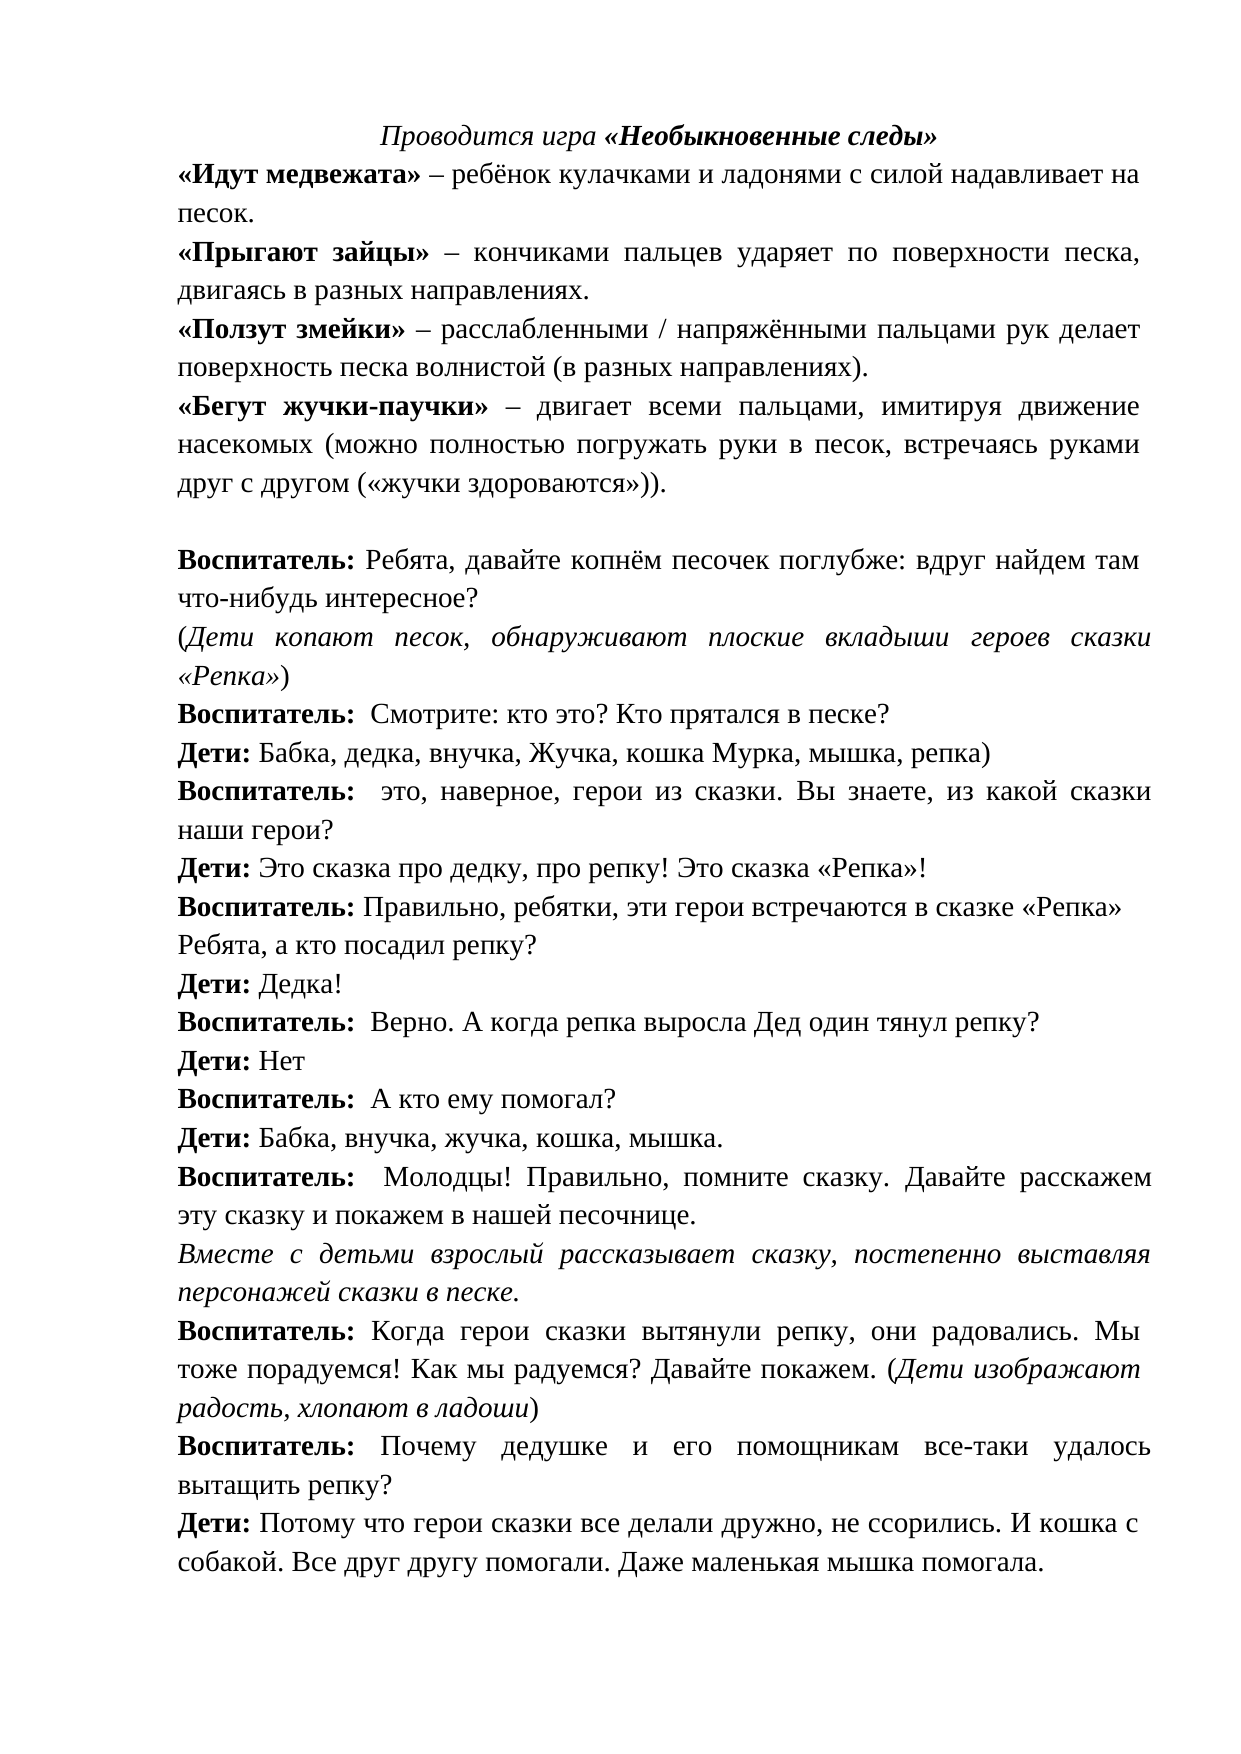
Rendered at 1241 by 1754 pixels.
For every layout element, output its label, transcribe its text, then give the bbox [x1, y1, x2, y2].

text Дети: Бабка, внучка, жучка, кошка, мышка. [177, 1120, 1141, 1154]
text Дети: Нет [177, 1043, 1141, 1077]
text Воспитатель: Правильно, ребятки, эти герои встречаются в сказке «Репка» [177, 889, 1152, 922]
text «Ползут змейки» – расслабленными / напряжёнными пальцами рук делает поверхность песка волнистой (в разных направлениях). [177, 311, 1141, 383]
text Проводится игра «Необыкновенные следы» [177, 118, 1141, 152]
text «Идут медвежата» – ребёнок кулачками и ладонями с силой надавливает на песок. [177, 157, 1141, 229]
text Дети: Потому что герои сказки все делали дружно, не ссорились. И кошка с собакой. Все друг другу помогали. Даже маленькая мышка помогала. [177, 1506, 1141, 1578]
text Дети: Это сказка про дедку, про репку! Это сказка «Репка»! [177, 850, 1141, 884]
text «Прыгают зайцы» – кончиками пальцев ударяет по поверхности песка, двигаясь в разных направлениях. [177, 234, 1141, 306]
text Воспитатель: это, наверное, герои из сказки. Вы знаете, из какой сказки наши герои? [177, 773, 1152, 845]
text Воспитатель: Верно. А когда репка выросла Дед один тянул репку? [177, 1004, 1141, 1038]
text Воспитатель: Смотрите: кто это? Кто прятался в песке? [177, 696, 1152, 730]
text Воспитатель: Почему дедушке и его помощникам все-таки удалось вытащить репку? [177, 1428, 1152, 1501]
text (Дети копают песок, обнаруживают плоские вкладыши героев сказки «Репка») [177, 619, 1152, 691]
text Воспитатель: Молодцы! Правильно, помните сказку. Давайте расскажем эту сказку и покажем в нашей песочнице. [177, 1159, 1152, 1231]
text Воспитатель: А кто ему помогал? [177, 1082, 1141, 1115]
text Дети: Бабка, дедка, внучка, Жучка, кошка Мурка, мышка, репка) [177, 735, 1152, 768]
text Вместе с детьми взрослый рассказывает сказку, постепенно выставляя персонажей сказки в песке. [177, 1236, 1152, 1308]
text Воспитатель: Когда герои сказки вытянули репку, они радовались. Мы тоже порадуемся! Как мы радуемся? Давайте покажем. (Дети изображают радость, хлопают в ладоши) [177, 1313, 1141, 1423]
text «Бегут жучки-паучки» – двигает всеми пальцами, имитируя движение насекомых (можно полностью погружать руки в песок, встречаясь руками друг с другом («жучки здороваются»)). [177, 388, 1141, 498]
text Воспитатель: Ребята, давайте копнём песочек поглубже: вдруг найдем там что-нибудь интересное? [177, 542, 1141, 614]
text Дети: Дедка! [177, 966, 1152, 999]
text Ребята, а кто посадил репку? [177, 927, 1152, 961]
